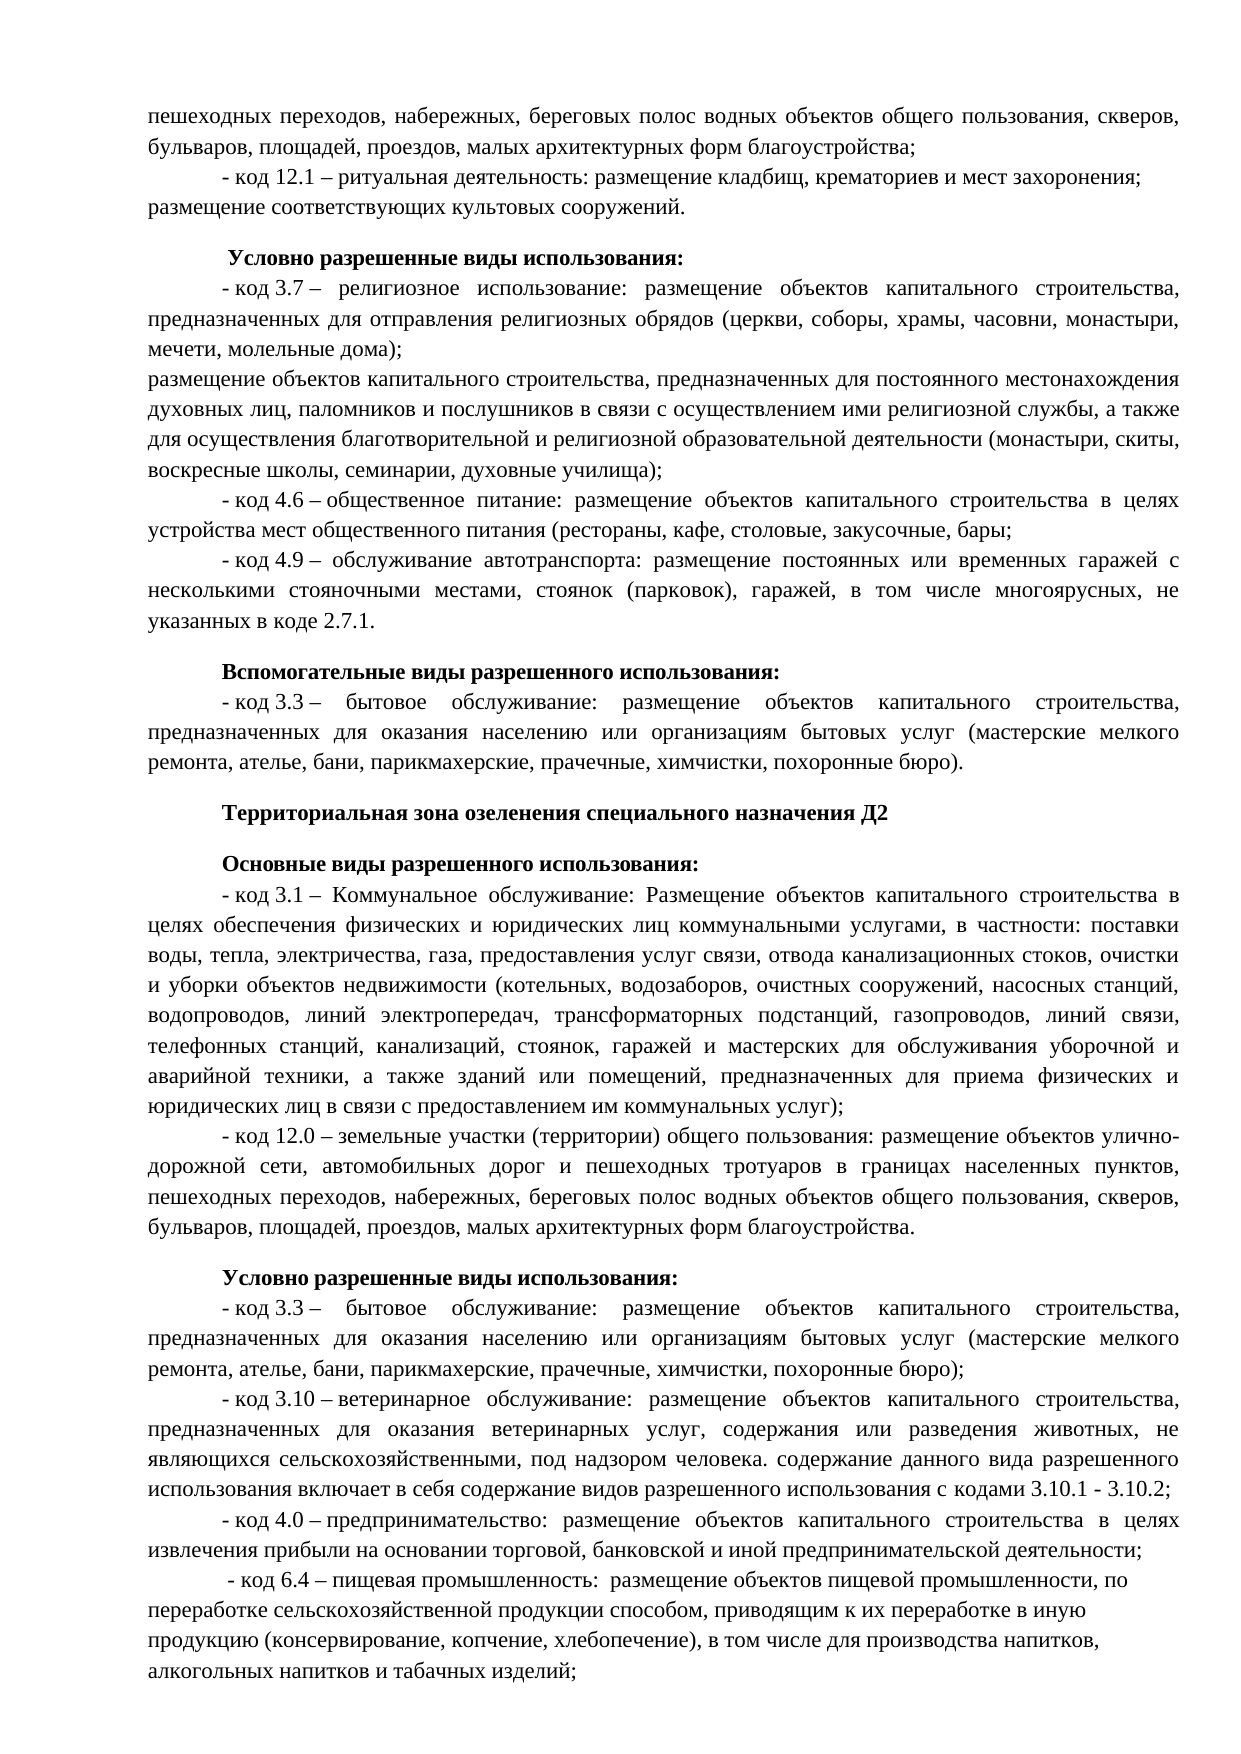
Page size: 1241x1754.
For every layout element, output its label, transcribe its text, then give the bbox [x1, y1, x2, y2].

text - код 3.3 – бытовое обслуживание: размещение объектов капитального строительства, предназначенных для оказания населению или организациям бытовых услуг (мастерские мелкого ремонта, ателье, бани, парикмахерские, прачечные, химчистки, похоронные бюро); [148, 1294, 1181, 1381]
text Вспомогательные виды разрешенного использования: [148, 658, 1181, 684]
text - код 4.0 – предпринимательство: размещение объектов капитального строительства в целях извлечения прибыли на основании торговой, банковской и иной предпринимательской деятельности; [148, 1506, 1181, 1562]
text размещение соответствующих культовых сооружений. [148, 193, 1181, 219]
text - код 3.10 – ветеринарное обслуживание: размещение объектов капитального строительства, предназначенных для оказания ветеринарных услуг, содержания или разведения животных, не являющихся сельскохозяйственными, под надзором человека. содержание данного вида разрешенного использования включает в себя содержание видов разрешенного использования с кодами 3.10.1 - 3.10.2; [148, 1385, 1181, 1502]
text - код 3.1 – Коммунальное обслуживание: Размещение объектов капитального строительства в целях обеспечения физических и юридических лиц коммунальными услугами, в частности: поставки воды, тепла, электричества, газа, предоставления услуг связи, отвода канализационных стоков, очистки и уборки объектов недвижимости (котельных, водозаборов, очистных сооружений, насосных станций, водопроводов, линий электропередач, трансформаторных подстанций, газопроводов, линий связи, телефонных станций, канализаций, стоянок, гаражей и мастерских для обслуживания уборочной и аварийной техники, а также зданий или помещений, предназначенных для приема физических и юридических лиц в связи с предоставлением им коммунальных услуг); [148, 881, 1181, 1118]
text Условно разрешенные виды использования: [148, 1264, 1181, 1290]
text - код 6.4 – пищевая промышленность: размещение объектов пищевой промышленности, по переработке сельскохозяйственной продукции способом, приводящим к их переработке в иную продукцию (консервирование, копчение, хлебопечение), в том числе для производства напитков, алкогольных напитков и табачных изделий; [148, 1566, 1181, 1683]
text - код 12.0 – земельные участки (территории) общего пользования: размещение объектов улично-дорожной сети, автомобильных дорог и пешеходных тротуаров в границах населенных пунктов, пешеходных переходов, набережных, береговых полос водных объектов общего пользования, скверов, бульваров, площадей, проездов, малых архитектурных форм благоустройства. [148, 1122, 1181, 1239]
text - код 3.3 – бытовое обслуживание: размещение объектов капитального строительства, предназначенных для оказания населению или организациям бытовых услуг (мастерские мелкого ремонта, ателье, бани, парикмахерские, прачечные, химчистки, похоронные бюро). [148, 688, 1181, 775]
text размещение объектов капитального строительства, предназначенных для постоянного местонахождения духовных лиц, паломников и послушников в связи с осуществлением ими религиозной службы, а также для осуществления благотворительной и религиозной образовательной деятельности (монастыри, скиты, воскресные школы, семинарии, духовные училища); [148, 365, 1181, 482]
text - код 4.6 – общественное питание: размещение объектов капитального строительства в целях устройства мест общественного питания (рестораны, кафе, столовые, закусочные, бары; [148, 486, 1181, 542]
text - код 12.1 – ритуальная деятельность: размещение кладбищ, крематориев и мест захоронения; [148, 163, 1181, 189]
text - код 3.7 – религиозное использование: размещение объектов капитального строительства, предназначенных для отправления религиозных обрядов (церкви, соборы, храмы, часовни, монастыри, мечети, молельные дома); [148, 274, 1181, 361]
subtitle Основные виды разрешенного использования: [148, 851, 1181, 877]
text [148, 103, 1181, 159]
text - код 4.9 – обслуживание автотранспорта: размещение постоянных или временных гаражей с несколькими стояночными местами, стоянок (парковок), гаражей, в том числе многоярусных, не указанных в коде 2.7.1. [148, 546, 1181, 633]
text Территориальная зона озеленения специального назначения Д2 [148, 799, 1181, 826]
text Условно разрешенные виды использования: [148, 244, 1181, 271]
